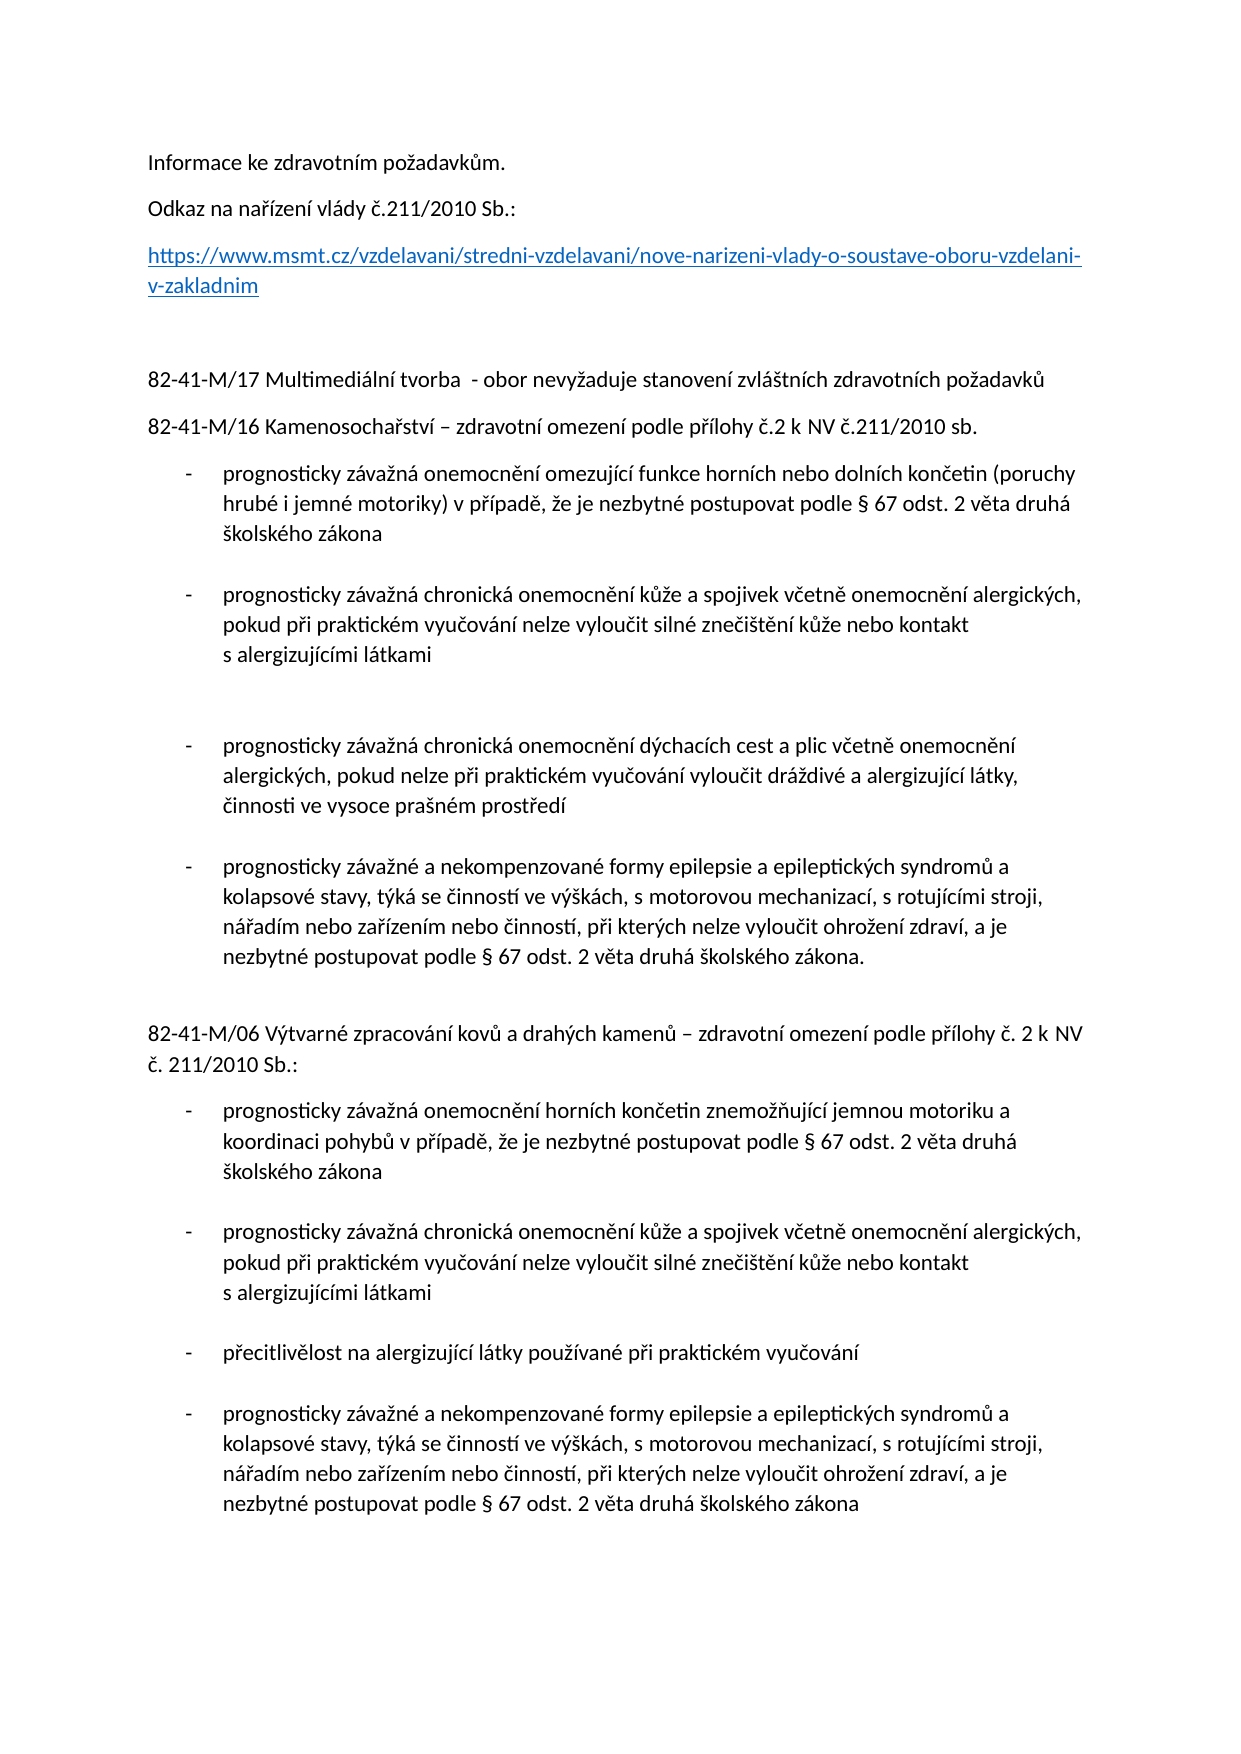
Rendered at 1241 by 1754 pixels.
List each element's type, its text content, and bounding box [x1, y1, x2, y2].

list prognosticky závažná onemocnění omezující funkce horních nebo dolních končetin (poruchy hrubé i jemné motoriky) v případě, že je nezbytné postupovat podle § 67 odst. 2 věta druhá školského zákona [185, 459, 1093, 547]
list prognosticky závažná onemocnění horních končetin znemožňující jemnou motoriku a koordinaci pohybů v případě, že je nezbytné postupovat podle § 67 odst. 2 věta druhá školského zákona [185, 1097, 1093, 1185]
text 82-41-M/16 Kamenosochařství – zdravotní omezení podle přílohy č.2 k NV č.211/2010 sb. [148, 412, 1093, 440]
text Odkaz na nařízení vlády č.211/2010 Sb.: [148, 194, 1093, 222]
text Informace ke zdravotním požadavkům. [148, 148, 1093, 176]
list prognosticky závažná chronická onemocnění dýchacích cest a plic včetně onemocnění alergických, pokud nelze při praktickém vyučování vyloučit dráždivé a alergizující látky, činnosti ve vysoce prašném prostředí [185, 731, 1093, 819]
text 82-41-M/17 Multimediální tvorba - obor nevyžaduje stanovení zvláštních zdravotních požadavků [148, 365, 1093, 393]
text 82-41-M/06 Výtvarné zpracování kovů a drahých kamenů – zdravotní omezení podle přílohy č. 2 k NV č. 211/2010 Sb.: [148, 1019, 1093, 1078]
list prognosticky závažné a nekompenzované formy epilepsie a epileptických syndromů a kolapsové stavy, týká se činností ve výškách, s motorovou mechanizací, s rotujícími stroji, nářadím nebo zařízením nebo činností, při kterých nelze vyloučit ohrožení zdraví, a je nezbytné postupovat podle § 67 odst. 2 věta druhá školského zákona. [185, 852, 1093, 970]
list prognosticky závažné a nekompenzované formy epilepsie a epileptických syndromů a kolapsové stavy, týká se činností ve výškách, s motorovou mechanizací, s rotujícími stroji, nářadím nebo zařízením nebo činností, při kterých nelze vyloučit ohrožení zdraví, a je nezbytné postupovat podle § 67 odst. 2 věta druhá školského zákona [185, 1399, 1093, 1517]
list prognosticky závažná chronická onemocnění kůže a spojivek včetně onemocnění alergických, pokud při praktickém vyučování nelze vyloučit silné znečištění kůže nebo kontakt s alergizujícími látkami [185, 580, 1093, 668]
list prognosticky závažná chronická onemocnění kůže a spojivek včetně onemocnění alergických, pokud při praktickém vyučování nelze vyloučit silné znečištění kůže nebo kontakt s alergizujícími látkami [185, 1217, 1093, 1306]
text https://www.msmt.cz/vzdelavani/stredni-vzdelavani/nove-narizeni-vlady-o-soustave-oboru-vzdelani-v-zakladnim [148, 241, 1093, 299]
list přecitlivělost na alergizující látky používané při praktickém vyučování [185, 1338, 1093, 1366]
